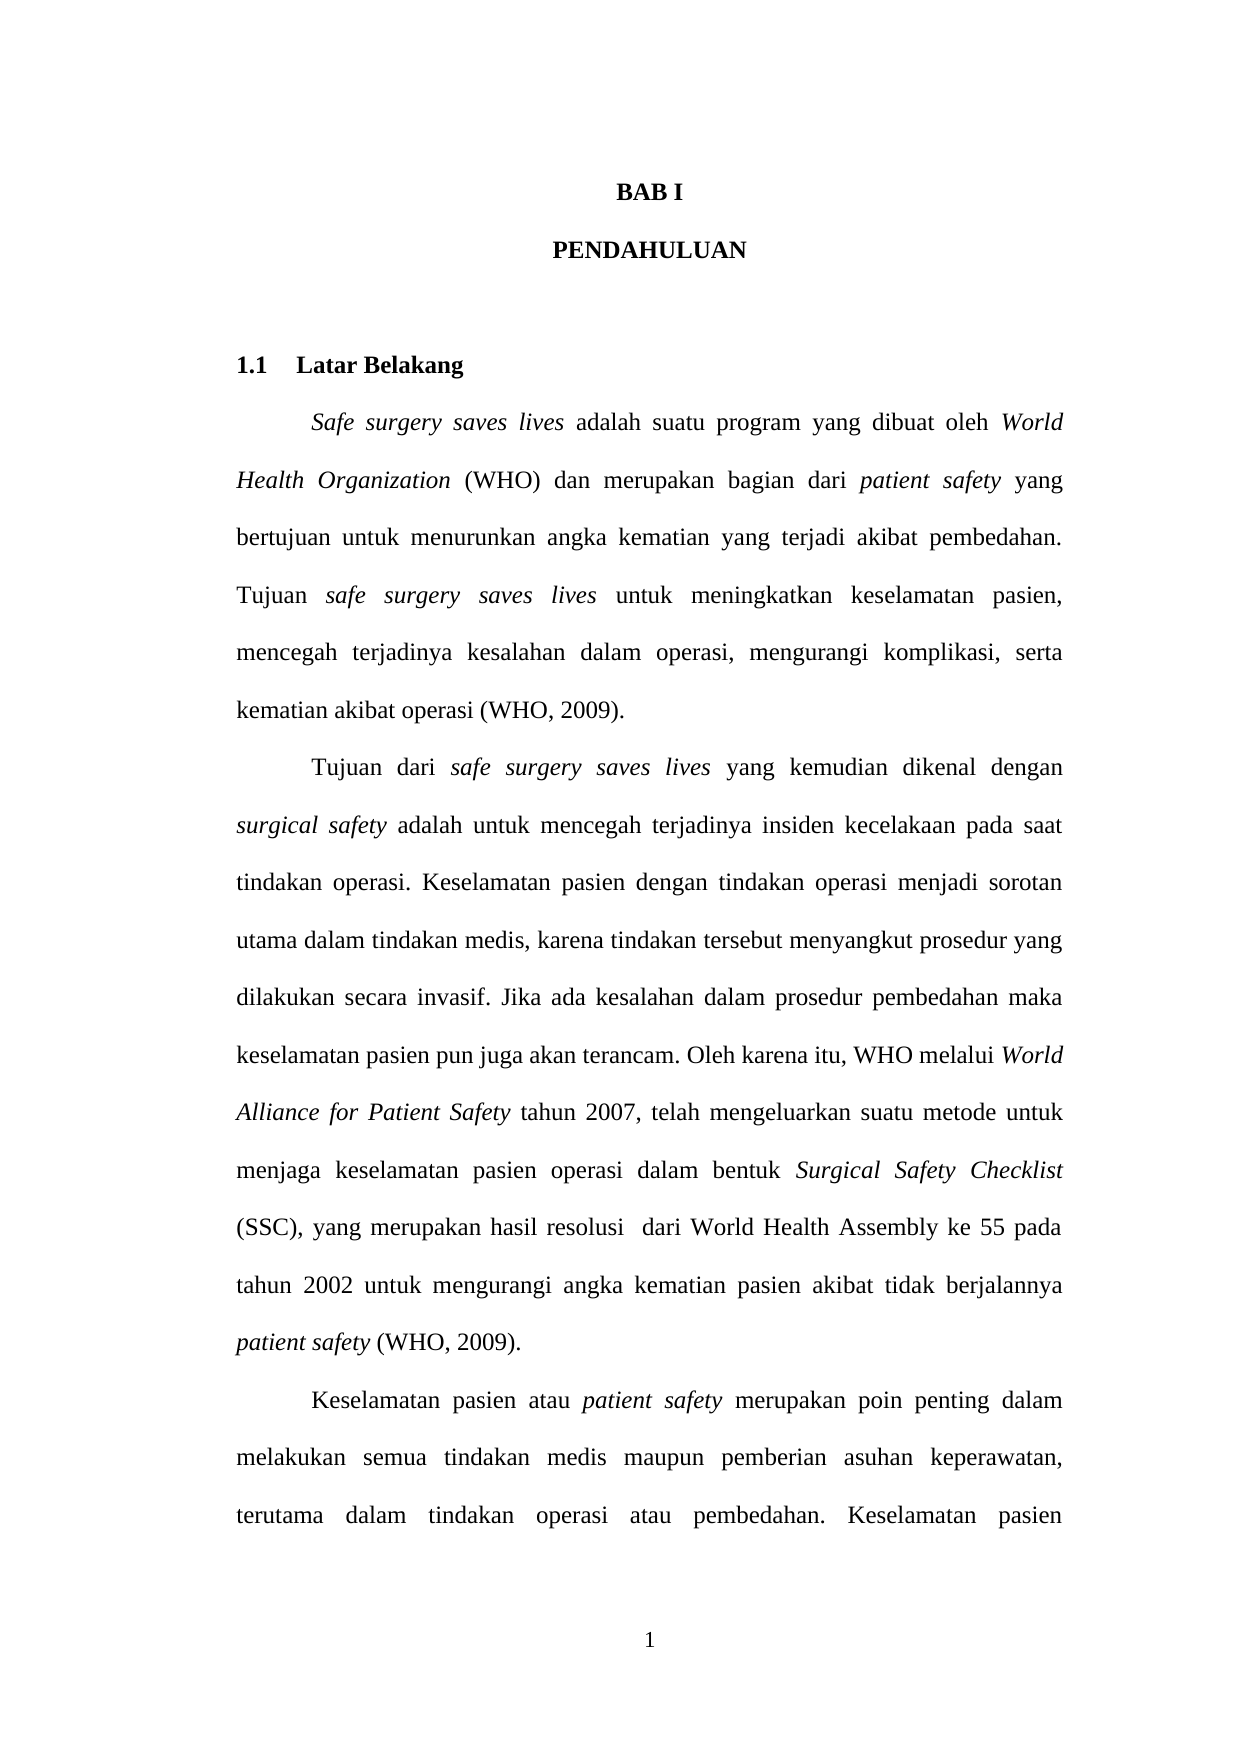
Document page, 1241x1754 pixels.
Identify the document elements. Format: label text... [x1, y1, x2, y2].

text PENDAHULUAN [236, 235, 1063, 263]
list Latar Belakang [236, 350, 1063, 378]
text BAB I [236, 177, 1063, 206]
list Tujuan dari safe surgery saves lives yang kemudian dikenal dengan surgical safety adalah untuk mencegah terjadinya insiden kecelakaan pada saat tindakan operasi. Keselamatan pasien dengan tindakan operasi menjadi sorotan utama dalam tindakan medis, karena tindakan tersebut menyangkut prosedur yang dilakukan secara invasif. Jika ada kesalahan dalam prosedur pembedahan maka keselamatan pasien pun juga akan terancam. Oleh karena itu, WHO melalui World Alliance for Patient Safety tahun 2007, telah mengeluarkan suatu metode untuk menjaga keselamatan pasien operasi dalam bentuk Surgical Safety Checklist (SSC), yang merupakan hasil resolusi dari World Health Assembly ke 55 pada tahun 2002 untuk mengurangi angka kematian pasien akibat tidak berjalannya patient safety (WHO, 2009). [236, 752, 1063, 1356]
list Safe surgery saves lives adalah suatu program yang dibuat oleh World Health Organization (WHO) dan merupakan bagian dari patient safety yang bertujuan untuk menurunkan angka kematian yang terjadi akibat pembedahan. Tujuan safe surgery saves lives untuk meningkatkan keselamatan pasien, mencegah terjadinya kesalahan dalam operasi, mengurangi komplikasi, serta kematian akibat operasi (WHO, 2009). [236, 407, 1063, 723]
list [236, 1385, 1063, 1528]
